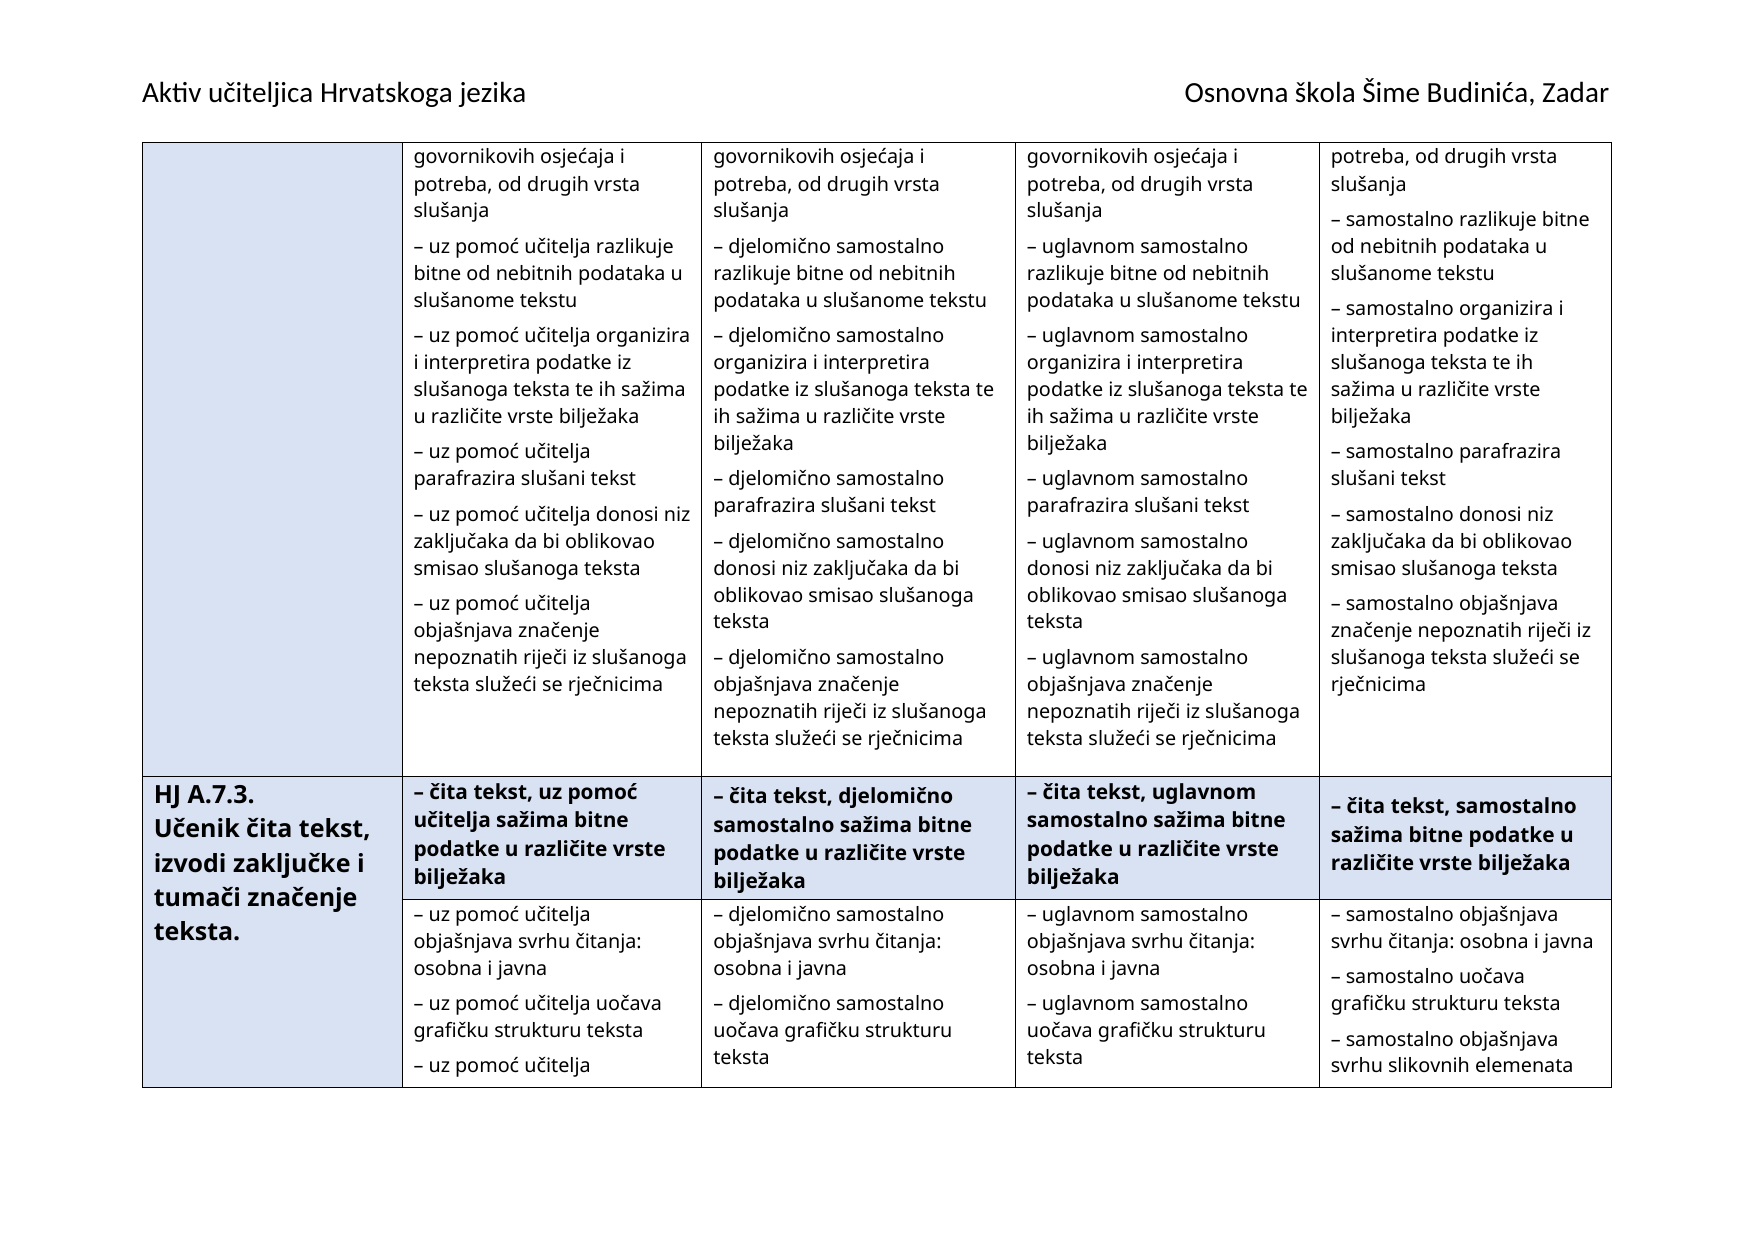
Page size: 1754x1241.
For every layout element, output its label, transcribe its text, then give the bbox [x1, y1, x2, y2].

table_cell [1320, 143, 1611, 776]
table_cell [1016, 900, 1319, 1087]
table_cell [702, 143, 1015, 776]
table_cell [403, 900, 701, 1087]
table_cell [1016, 143, 1319, 776]
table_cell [403, 143, 701, 776]
table_cell – čita tekst, uz pomoć učitelja sažima bitne podatke u različite vrste bilježaka [403, 777, 701, 899]
table_cell HJ A.7.3. Učenik čita tekst, izvodi zaključke i tumači značenje teksta. [143, 777, 402, 1087]
table_cell – čita tekst, uglavnom samostalno sažima bitne podatke u različite vrste bilježaka [1016, 777, 1319, 899]
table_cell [702, 900, 1015, 1087]
table_cell – čita tekst, djelomično samostalno sažima bitne podatke u različite vrste bilježaka [702, 777, 1015, 899]
table_cell – čita tekst, samostalno sažima bitne podatke u različite vrste bilježaka [1320, 777, 1611, 899]
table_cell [1320, 900, 1611, 1087]
